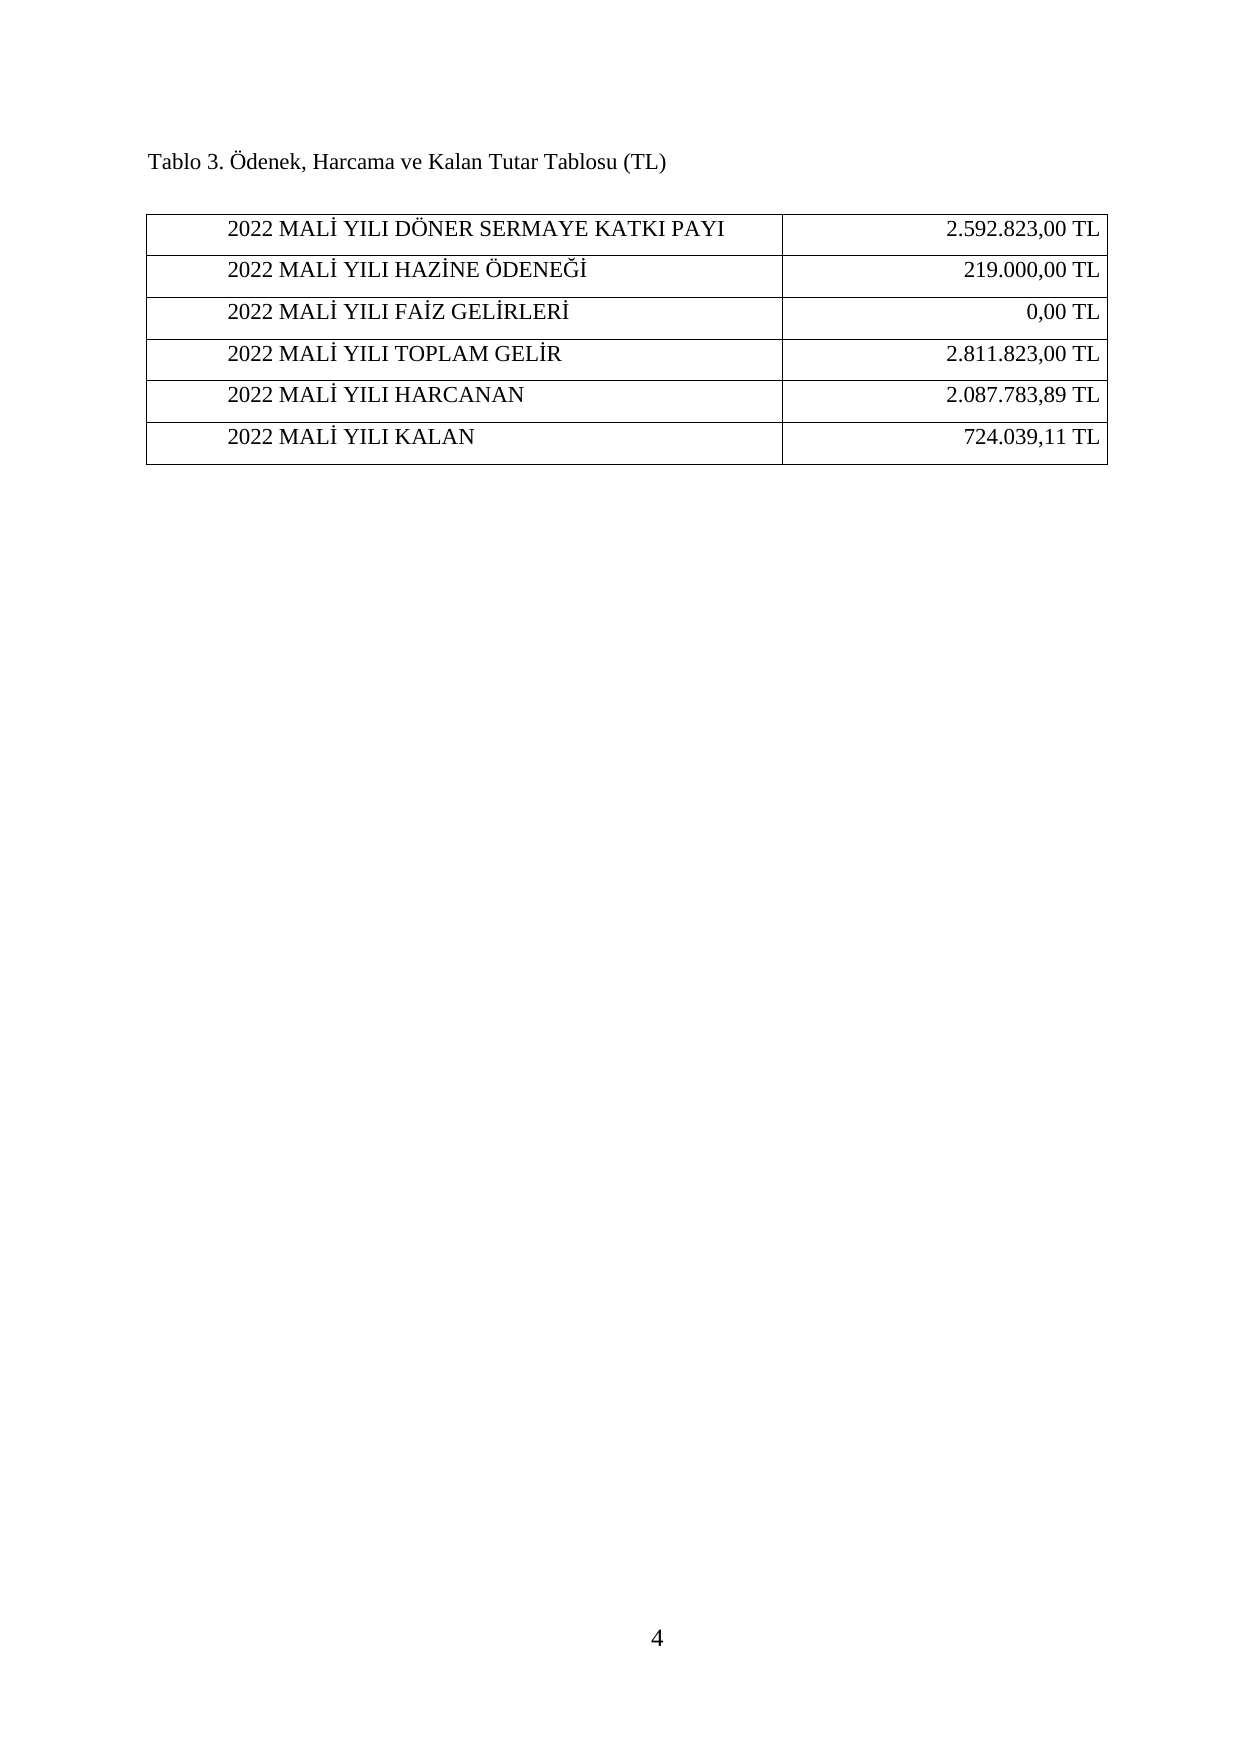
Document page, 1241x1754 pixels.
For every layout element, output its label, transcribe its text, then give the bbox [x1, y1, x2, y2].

text Tablo 3. Ödenek, Harcama ve Kalan Tutar Tablosu (TL) [148, 148, 1093, 174]
table_header 2.592.823,00 TL [783, 215, 1107, 255]
table_cell 2.811.823,00 TL [783, 340, 1107, 380]
table_cell 0,00 TL [783, 298, 1107, 338]
table_header 2022 MALİ YILI DÖNER SERMAYE KATKI PAYI [147, 215, 782, 255]
table_cell 2.087.783,89 TL [783, 381, 1107, 422]
table_cell 2022 MALİ YILI TOPLAM GELİR [147, 340, 782, 380]
table_cell 2022 MALİ YILI HAZİNE ÖDENEĞİ [147, 256, 782, 297]
table_cell 2022 MALİ YILI FAİZ GELİRLERİ [147, 298, 782, 338]
table_cell 2022 MALİ YILI KALAN [147, 423, 782, 463]
table_cell 2022 MALİ YILI HARCANAN [147, 381, 782, 422]
table_cell 724.039,11 TL [783, 423, 1107, 463]
table_cell 219.000,00 TL [783, 256, 1107, 297]
